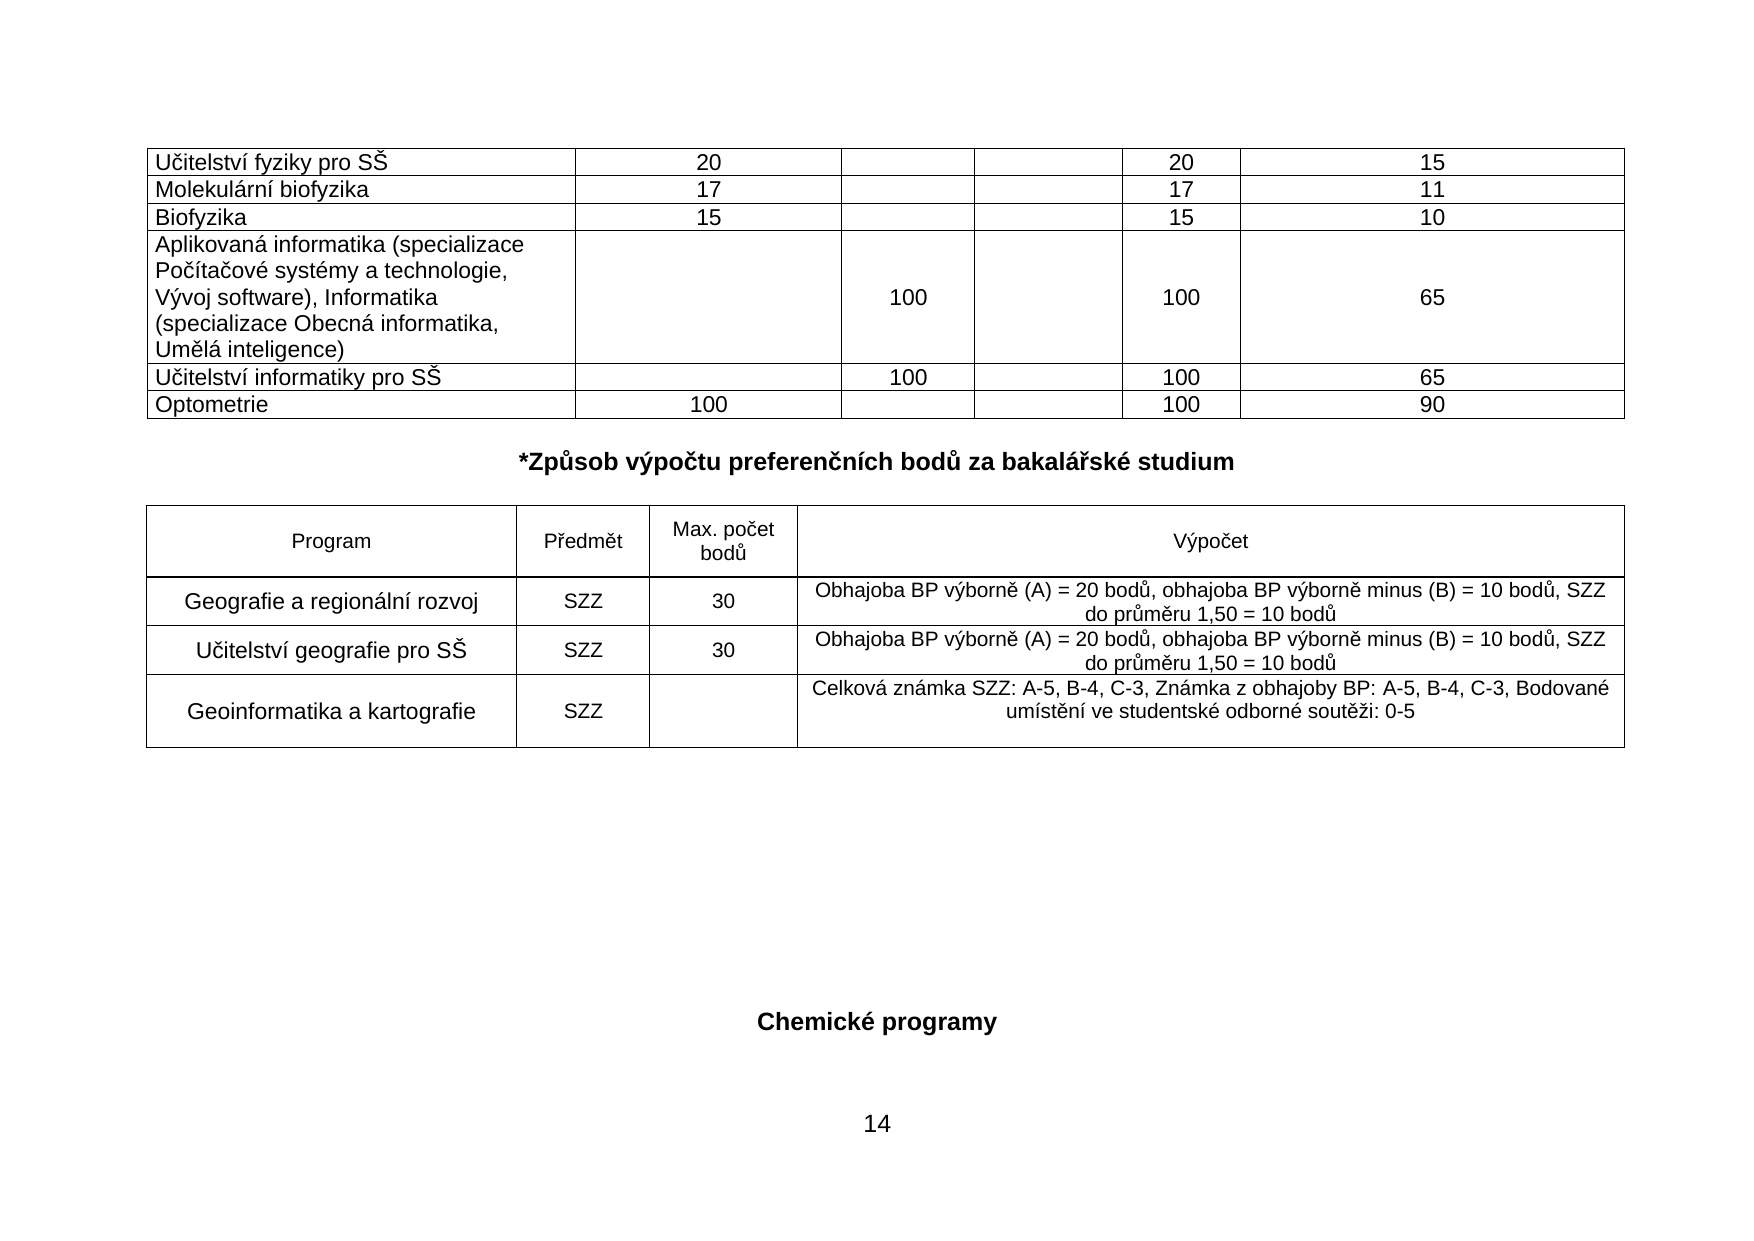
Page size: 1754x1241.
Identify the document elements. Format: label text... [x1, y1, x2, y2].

table_cell 100 [1123, 391, 1240, 417]
table_header Předmět [517, 506, 649, 576]
table_cell 17 [1123, 176, 1240, 202]
table_cell Učitelství informatiky pro SŠ [148, 364, 575, 390]
table_cell 30 [650, 626, 797, 674]
table_cell 90 [1241, 391, 1624, 417]
text Chemické programy [148, 1007, 1606, 1036]
table_cell Učitelství geografie pro SŠ [147, 626, 516, 674]
table_cell Geoinformatika a kartografie [147, 675, 516, 747]
table_cell Optometrie [148, 391, 575, 417]
table_cell [975, 391, 1122, 417]
table_cell 15 [1123, 204, 1240, 230]
table_cell [842, 391, 974, 417]
table_cell Aplikovaná informatika (specializace Počítačové systémy a technologie, Vývoj software), Informatika (specializace Obecná informatika, Umělá inteligence) [148, 231, 575, 363]
table_cell 17 [576, 176, 841, 202]
table_cell 10 [1241, 204, 1624, 230]
table_cell 100 [842, 364, 974, 390]
table_cell Geografie a regionální rozvoj [147, 578, 516, 625]
text *Způsob výpočtu preferenčních bodů za bakalářské studium [148, 447, 1606, 476]
table_cell [975, 231, 1122, 363]
table_cell Molekulární biofyzika [148, 176, 575, 202]
table_cell [975, 364, 1122, 390]
table_cell 15 [1241, 149, 1624, 175]
table_cell 65 [1241, 231, 1624, 363]
table_cell [975, 149, 1122, 175]
table_cell [576, 364, 841, 390]
table_cell 65 [1241, 364, 1624, 390]
table_cell 100 [842, 231, 974, 363]
table_header Výpočet [798, 506, 1624, 576]
table_cell Obhajoba BP výborně (A) = 20 bodů, obhajoba BP výborně minus (B) = 10 bodů, SZZ do průměru 1,50 = 10 bodů [798, 578, 1624, 625]
table_cell 15 [576, 204, 841, 230]
table_cell [842, 204, 974, 230]
table_cell SZZ [517, 675, 649, 747]
table_cell [576, 231, 841, 363]
table_cell [650, 675, 797, 747]
table_cell [842, 149, 974, 175]
table_cell SZZ [517, 626, 649, 674]
table_cell [842, 176, 974, 202]
table_cell [975, 204, 1122, 230]
table_header Max. počet bodů [650, 506, 797, 576]
table_cell [975, 176, 1122, 202]
table_header Program [147, 506, 516, 576]
table_cell 100 [576, 391, 841, 417]
table_cell Učitelství fyziky pro SŠ [148, 149, 575, 175]
table_cell 11 [1241, 176, 1624, 202]
table_cell 20 [576, 149, 841, 175]
table_cell 100 [1123, 231, 1240, 363]
table_cell Biofyzika [148, 204, 575, 230]
table_cell Celková známka SZZ: A-5, B-4, C-3, Známka z obhajoby BP: A-5, B-4, C-3, Bodované umístění ve studentské odborné soutěži: 0-5 [798, 675, 1624, 747]
table_cell 100 [1123, 364, 1240, 390]
table_cell Obhajoba BP výborně (A) = 20 bodů, obhajoba BP výborně minus (B) = 10 bodů, SZZ do průměru 1,50 = 10 bodů [798, 626, 1624, 674]
table_cell 30 [650, 578, 797, 625]
table_cell SZZ [517, 578, 649, 625]
table_cell 20 [1123, 149, 1240, 175]
